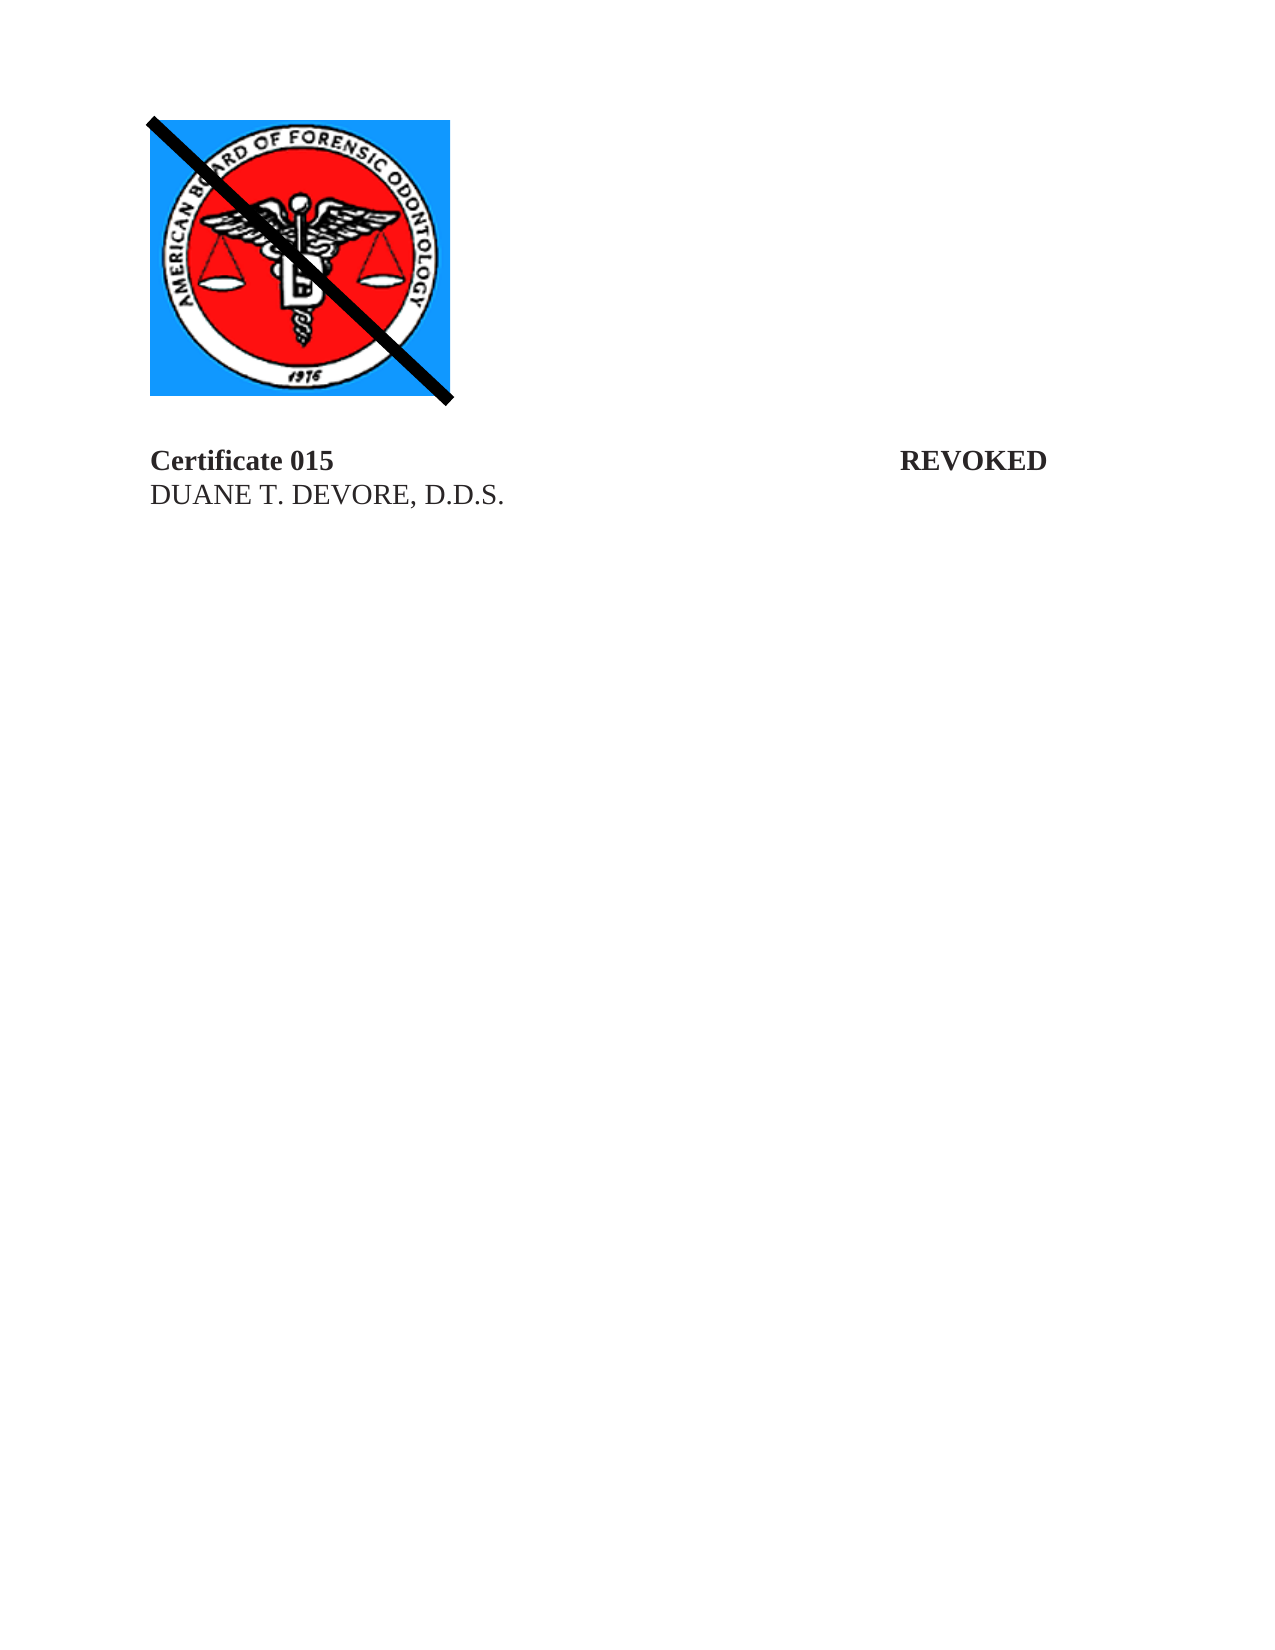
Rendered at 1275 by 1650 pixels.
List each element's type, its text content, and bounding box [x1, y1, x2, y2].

picture [150, 130, 433, 396]
picture [160, 120, 451, 392]
text Certificate 015 REVOKED [150, 443, 1125, 477]
text DUANE T. DEVORE, D.D.S. [150, 477, 1125, 511]
